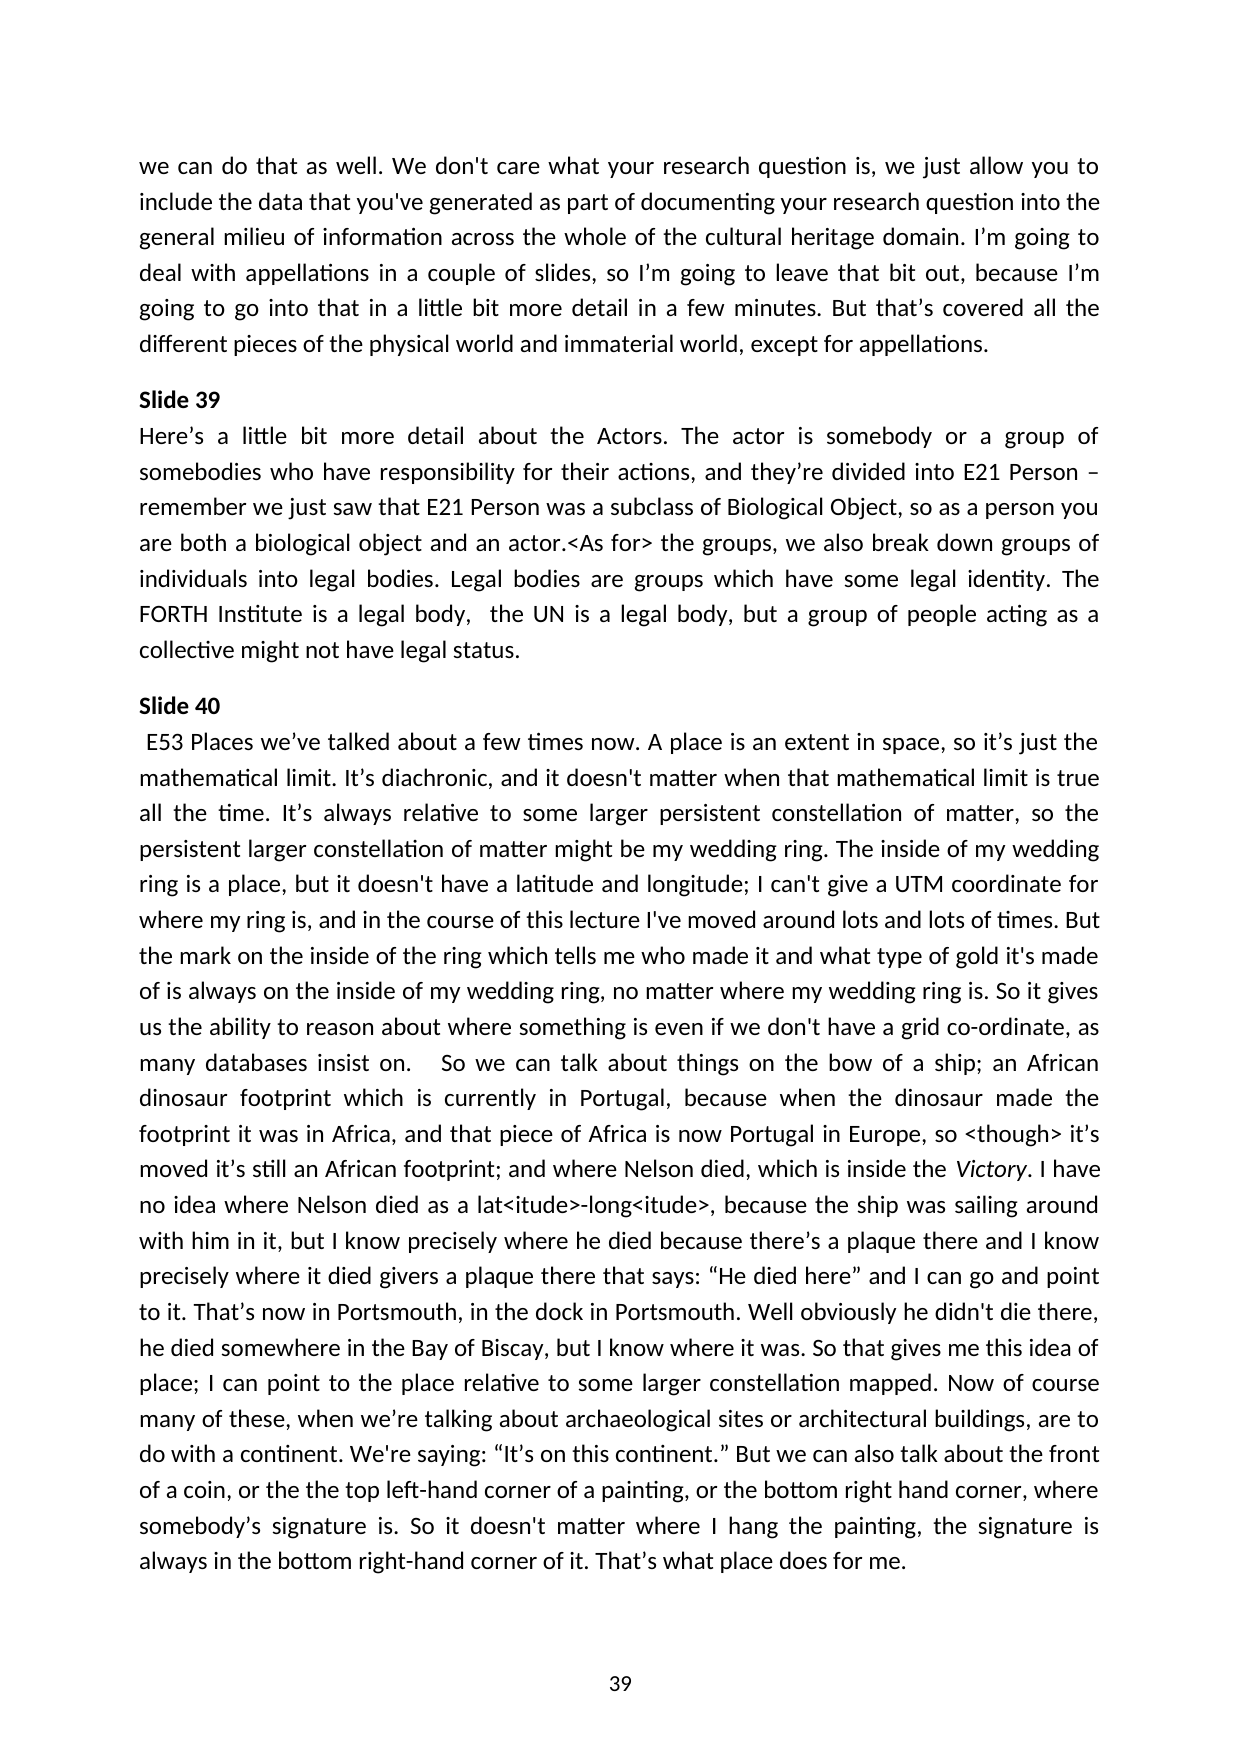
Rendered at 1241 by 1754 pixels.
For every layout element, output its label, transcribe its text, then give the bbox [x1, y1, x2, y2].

subtitle Slide 39 [139, 384, 1101, 415]
text Here’s a little bit more detail about the Actors. The actor is somebody or a group of somebodies who have responsibility for their actions, and they’re divided into E21 Person – remember we just saw that E21 Person was a subclass of Biological Object, so as a person you are both a biological object and an actor.<As for> the groups, we also break down groups of individuals into legal bodies. Legal bodies are groups which have some legal identity. The FORTH Institute is a legal body, the UN is a legal body, but a group of people acting as a collective might not have legal status. [139, 420, 1101, 664]
text E53 Places we’ve talked about a few times now. A place is an extent in space, so it’s just the mathematical limit. It’s diachronic, and it doesn't matter when that mathematical limit is true all the time. It’s always relative to some larger persistent constellation of matter, so the persistent larger constellation of matter might be my wedding ring. The inside of my wedding ring is a place, but it doesn't have a latitude and longitude; I can't give a UTM coordinate for where my ring is, and in the course of this lecture I've moved around lots and lots of times. But the mark on the inside of the ring which tells me who made it and what type of gold it's made of is always on the inside of my wedding ring, no matter where my wedding ring is. So it gives us the ability to reason about where something is even if we don't have a grid co-ordinate, as many databases insist on. So we can talk about things on the bow of a ship; an African dinosaur footprint which is currently in Portugal, because when the dinosaur made the footprint it was in Africa, and that piece of Africa is now Portugal in Europe, so <though> it’s moved it’s still an African footprint; and where Nelson died, which is inside the Victory. I have no idea where Nelson died as a lat<itude>-long<itude>, because the ship was sailing around with him in it, but I know precisely where he died because there’s a plaque there and I know precisely where it died givers a plaque there that says: “He died here” and I can go and point to it. That’s now in Portsmouth, in the dock in Portsmouth. Well obviously he didn't die there, he died somewhere in the Bay of Biscay, but I know where it was. So that gives me this idea of place; I can point to the place relative to some larger constellation mapped. Now of course many of these, when we’re talking about archaeological sites or architectural buildings, are to do with a continent. We're saying: “It’s on this continent.” But we can also talk about the front of a coin, or the the top left-hand corner of a painting, or the bottom right hand corner, where somebody’s signature is. So it doesn't matter where I hang the painting, the signature is always in the bottom right-hand corner of it. That’s what place does for me. [139, 726, 1101, 1576]
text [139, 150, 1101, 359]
subtitle Slide 40 [139, 690, 1101, 721]
